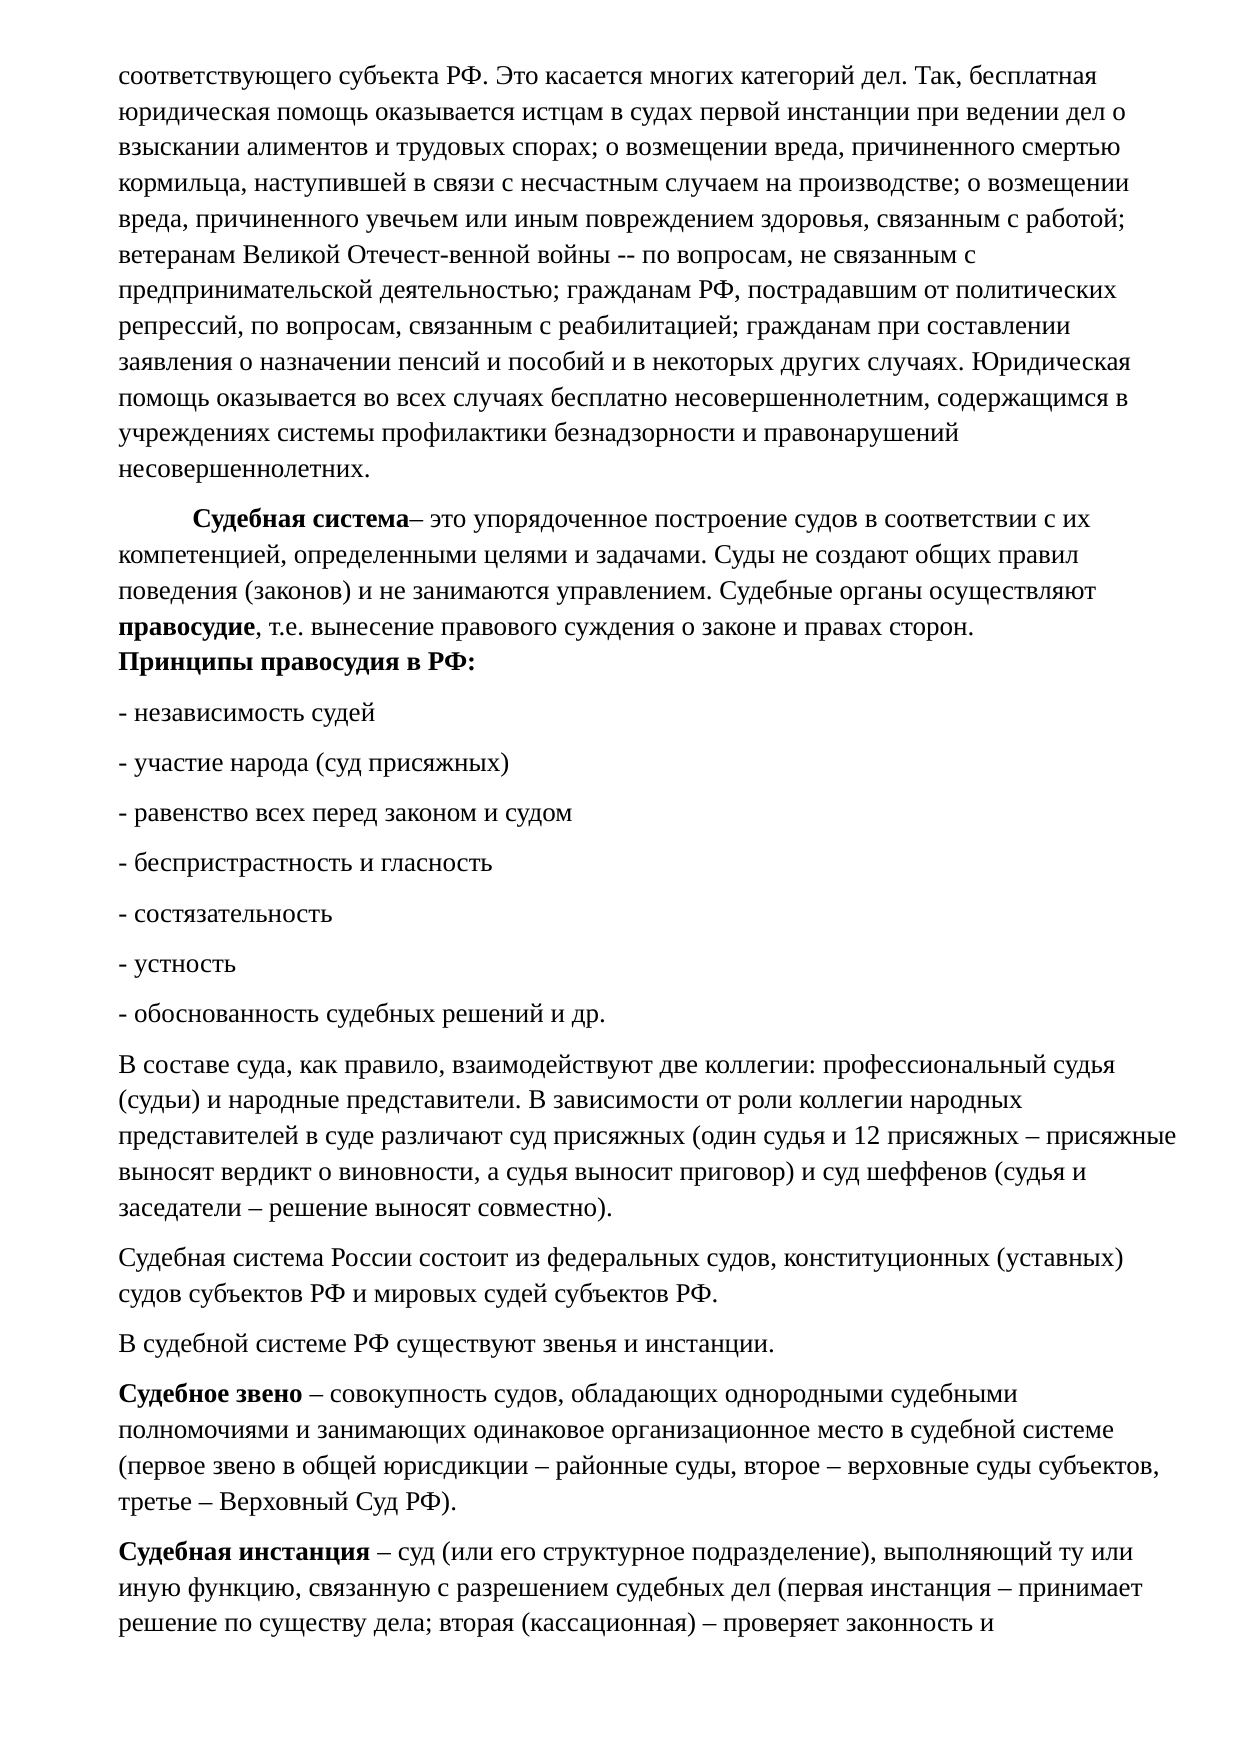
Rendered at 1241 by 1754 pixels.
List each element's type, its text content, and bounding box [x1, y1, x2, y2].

text - устность [118, 947, 1181, 978]
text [118, 59, 1181, 483]
text Судебное звено – совокупность судов, обладающих однородными судебными полномочиями и занимающих одинаковое организационное место в судебной системе (первое звено в общей юрисдикции – районные суды, второе – верховные суды субъектов, третье – Верховный Суд РФ). [118, 1377, 1181, 1516]
text В судебной системе РФ существуют звенья и инстанции. [118, 1327, 1181, 1358]
text - независимость судей [118, 696, 1181, 727]
text - обоснованность судебных решений и др. [118, 997, 1181, 1029]
text В составе суда, как правило, взаимодействуют две коллегии: профессиональный судья (судьи) и народные представители. В зависимости от роли коллегии народных представителей в суде различают суд присяжных (один судья и 12 присяжных – присяжные выносят вердикт о виновности, а судья выносит приговор) и суд шеффенов (судья и заседатели – решение выносят совместно). [118, 1048, 1181, 1222]
text - равенство всех перед законом и судом [118, 796, 1181, 827]
text Судебная система– это упорядоченное построение судов в соответствии с их компетенцией, определенными целями и задачами. Суды не создают общих правил поведения (законов) и не занимаются управлением. Судебные органы осуществляют правосудие, т.е. вынесение правового суждения о законе и правах сторон. [118, 502, 1181, 641]
text Принципы правосудия в РФ: [118, 645, 1181, 676]
text - состязательность [118, 897, 1181, 928]
text - беспристрастность и гласность [118, 847, 1181, 878]
text Судебная система России состоит из федеральных судов, конституционных (уставных) судов субъектов РФ и мировых судей субъектов РФ. [118, 1241, 1181, 1308]
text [118, 1535, 1181, 1637]
text - участие народа (суд присяжных) [118, 746, 1181, 777]
